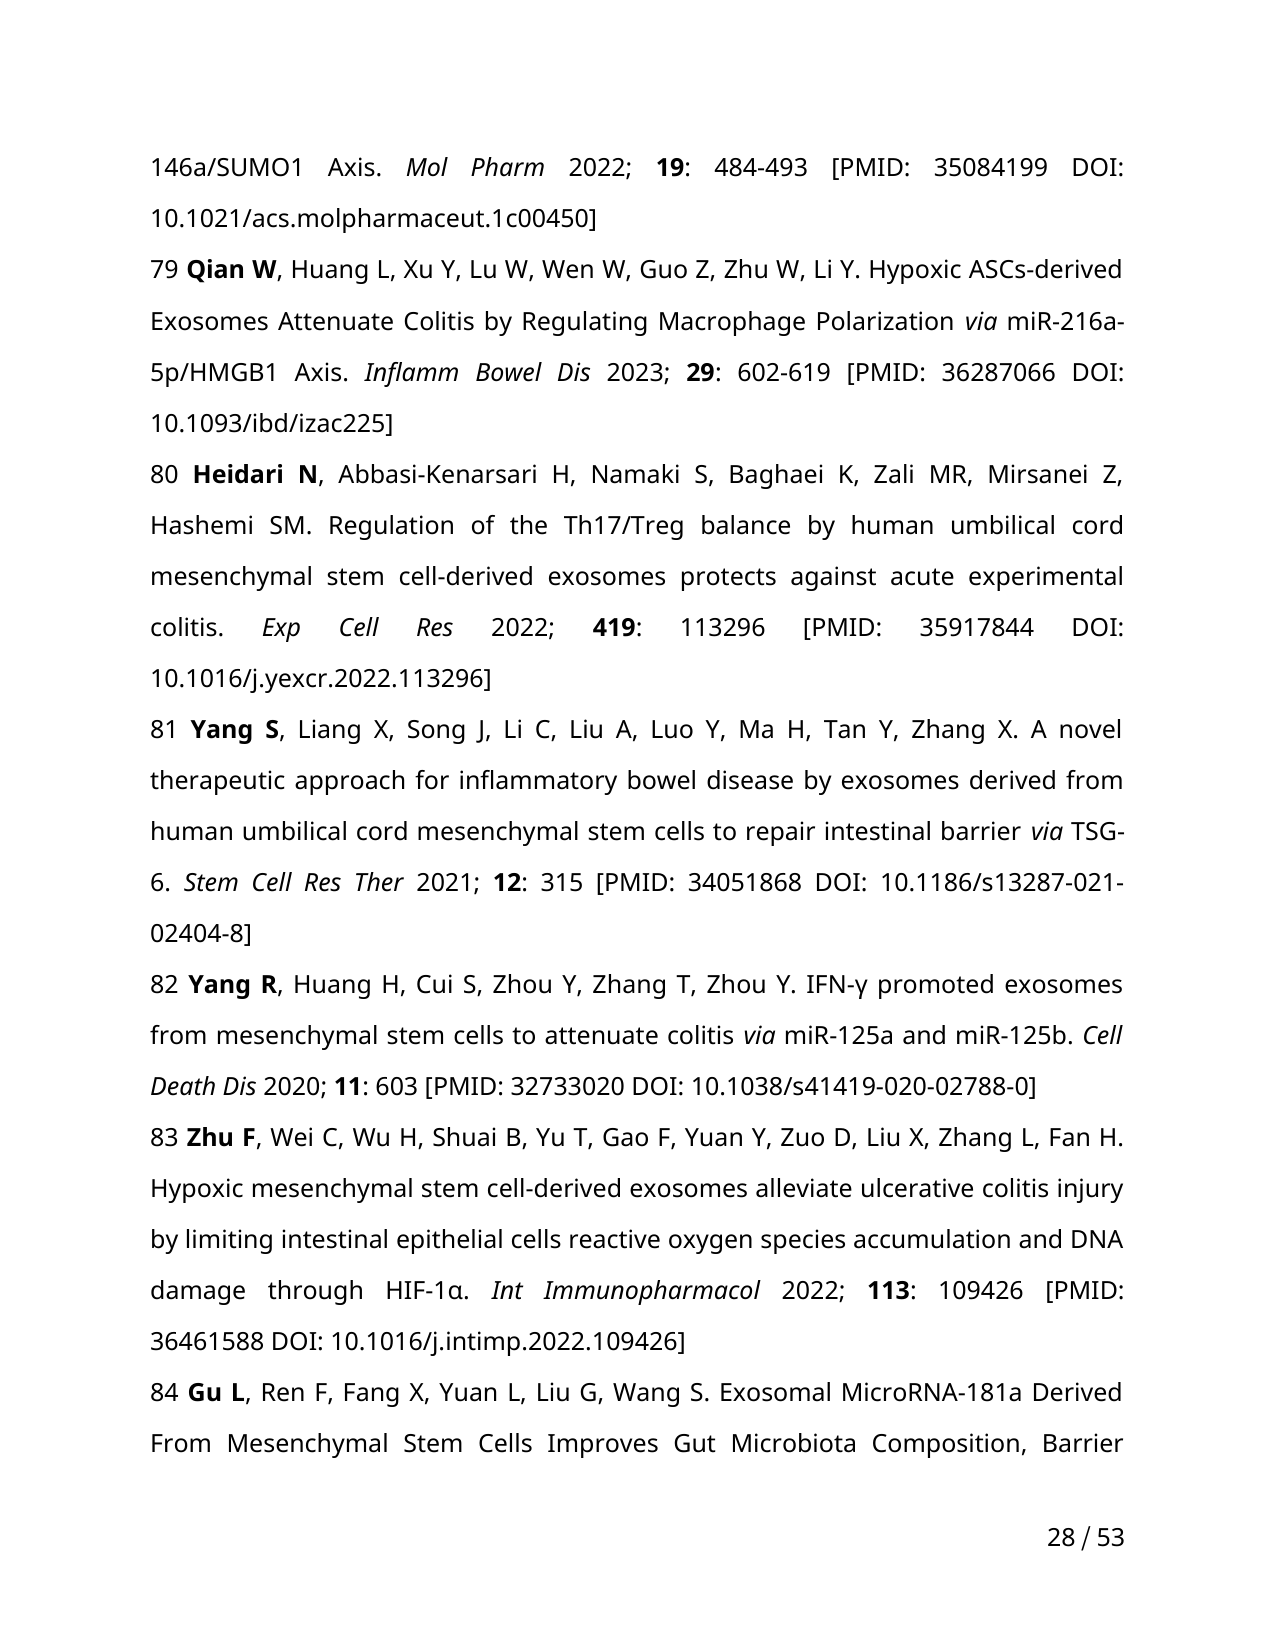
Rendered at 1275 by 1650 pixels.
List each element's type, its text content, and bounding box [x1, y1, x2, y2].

text 81 Yang S, Liang X, Song J, Li C, Liu A, Luo Y, Ma H, Tan Y, Zhang X. A novel therapeutic approach for inflammatory bowel disease by exosomes derived from human umbilical cord mesenchymal stem cells to repair intestinal barrier via TSG-6. Stem Cell Res Ther 2021; 12: 315 [PMID: 34051868 DOI: 10.1186/s13287-021-02404-8] [150, 711, 1125, 950]
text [150, 150, 1125, 235]
text 80 Heidari N, Abbasi-Kenarsari H, Namaki S, Baghaei K, Zali MR, Mirsanei Z, Hashemi SM. Regulation of the Th17/Treg balance by human umbilical cord mesenchymal stem cell-derived exosomes protects against acute experimental colitis. Exp Cell Res 2022; 419: 113296 [PMID: 35917844 DOI: 10.1016/j.yexcr.2022.113296] [150, 456, 1125, 694]
text 83 Zhu F, Wei C, Wu H, Shuai B, Yu T, Gao F, Yuan Y, Zuo D, Liu X, Zhang L, Fan H. Hypoxic mesenchymal stem cell-derived exosomes alleviate ulcerative colitis injury by limiting intestinal epithelial cells reactive oxygen species accumulation and DNA damage through HIF-1α. Int Immunopharmacol 2022; 113: 109426 [PMID: 36461588 DOI: 10.1016/j.intimp.2022.109426] [150, 1120, 1125, 1358]
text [150, 1375, 1125, 1460]
text 79 Qian W, Huang L, Xu Y, Lu W, Wen W, Guo Z, Zhu W, Li Y. Hypoxic ASCs-derived Exosomes Attenuate Colitis by Regulating Macrophage Polarization via miR-216a-5p/HMGB1 Axis. Inflamm Bowel Dis 2023; 29: 602-619 [PMID: 36287066 DOI: 10.1093/ibd/izac225] [150, 252, 1125, 439]
text 82 Yang R, Huang H, Cui S, Zhou Y, Zhang T, Zhou Y. IFN-γ promoted exosomes from mesenchymal stem cells to attenuate colitis via miR-125a and miR-125b. Cell Death Dis 2020; 11: 603 [PMID: 32733020 DOI: 10.1038/s41419-020-02788-0] [150, 967, 1125, 1103]
